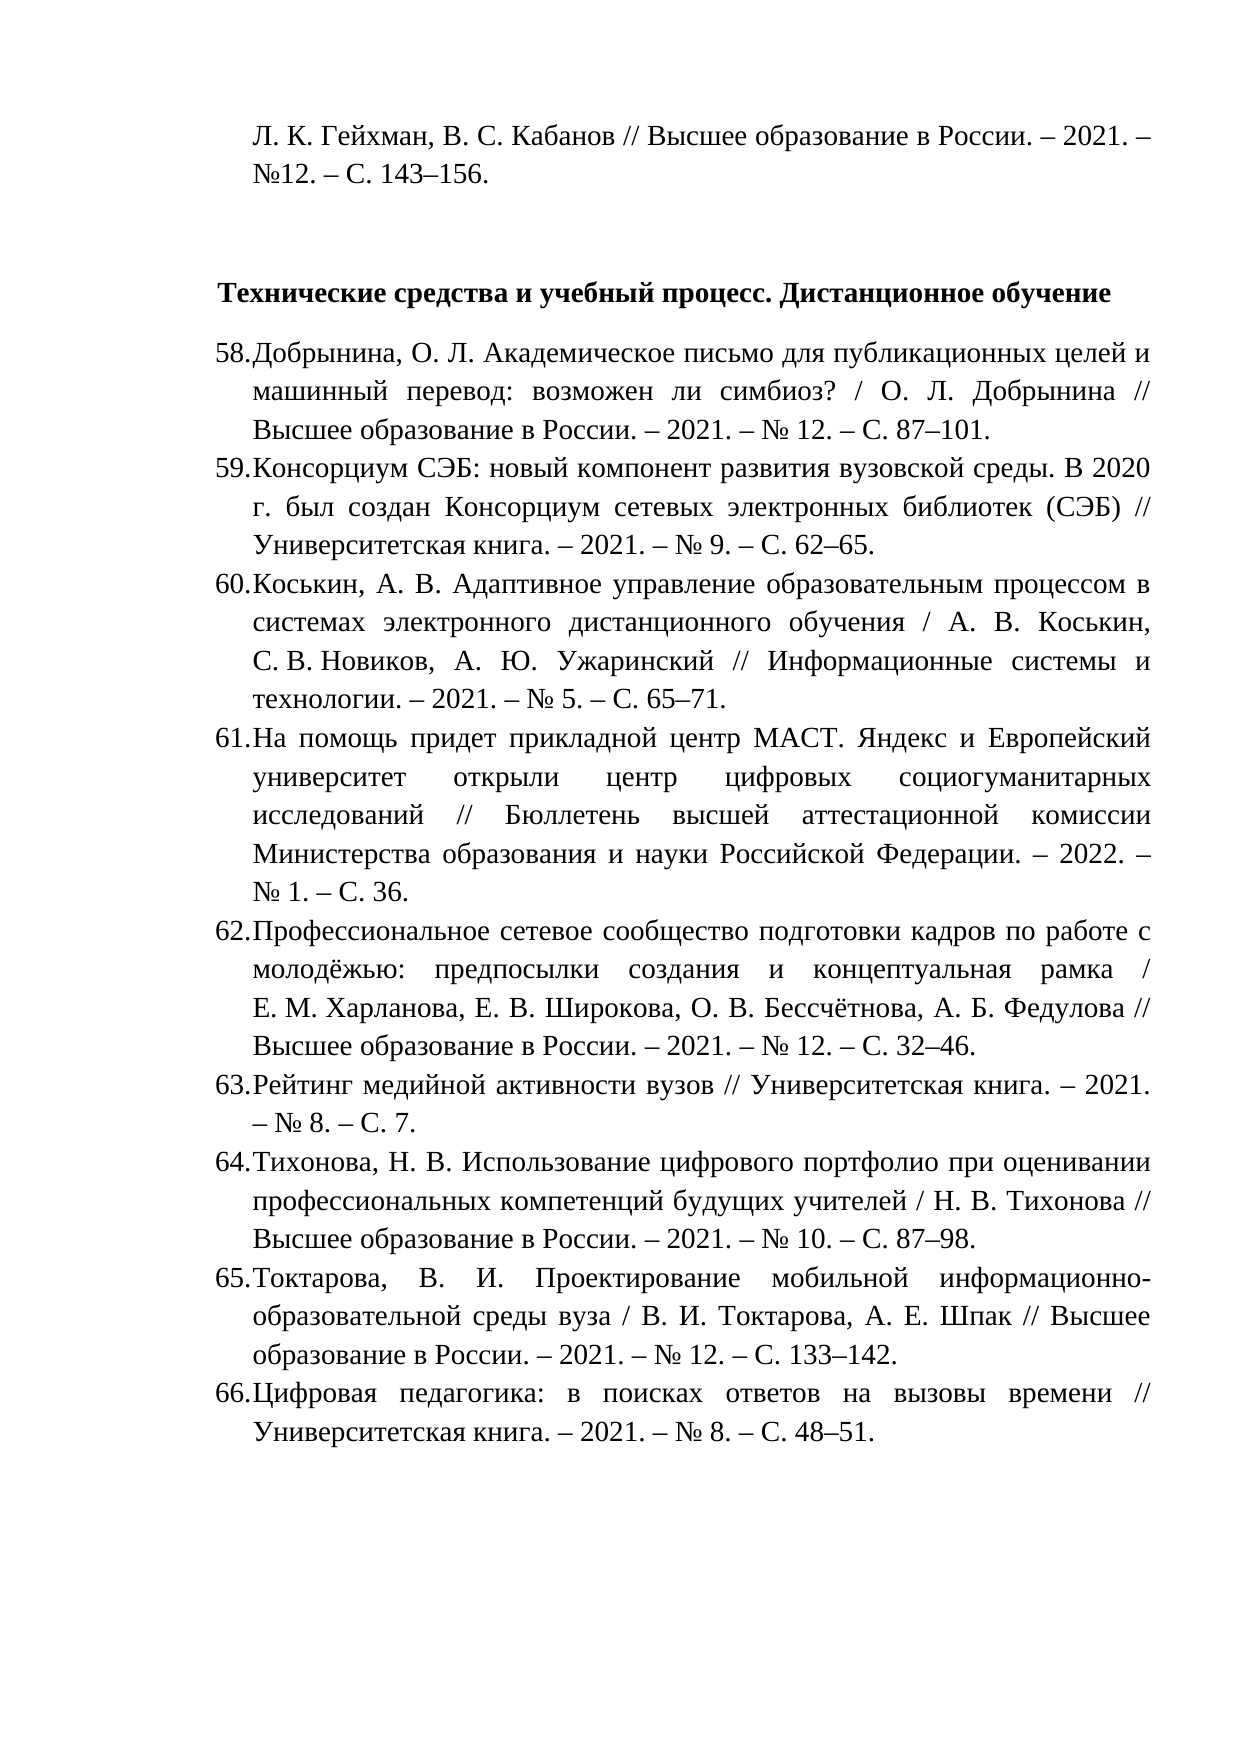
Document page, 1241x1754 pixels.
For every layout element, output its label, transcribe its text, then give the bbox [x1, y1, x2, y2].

list На помощь придет прикладной центр МАСТ. Яндекс и Европейский университет открыли центр цифровых социогуманитарных исследований // Бюллетень высшей аттестационной комиссии Министерства образования и науки Российской Федерации. – 2022. – № 1. – С. 36. [215, 720, 1152, 908]
list Добрынина, О. Л. Академическое письмо для публикационных целей и машинный перевод: возможен ли симбиоз? / О. Л. Добрынина // Высшее образование в России. – 2021. – № 12. – С. 87–101. [215, 335, 1152, 445]
list Тихонова, Н. В. Использование цифрового портфолио при оценивании профессиональных компетенций будущих учителей / Н. В. Тихонова // Высшее образование в России. – 2021. – № 10. – С. 87–98. [215, 1144, 1152, 1255]
list Рейтинг медийной активности вузов // Университетская книга. – 2021. – № 8. – С. 7. [215, 1067, 1152, 1139]
list Консорциум СЭБ: новый компонент развития вузовской среды. В 2020 г. был создан Консорциум сетевых электронных библиотек (СЭБ) // Университетская книга. – 2021. – № 9. – С. 62–65. [215, 450, 1152, 561]
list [215, 118, 1152, 190]
list Токтарова, В. И. Проектирование мобильной информационно-образовательной среды вуза / В. И. Токтарова, А. Е. Шпак // Высшее образование в России. – 2021. – № 12. – С. 133–142. [215, 1260, 1152, 1370]
list Профессиональное сетевое сообщество подготовки кадров по работе с молодёжью: предпосылки создания и концептуальная рамка / Е. М. Харланова, Е. В. Широкова, О. В. Бессчётнова, А. Б. Федулова // Высшее образование в России. – 2021. – № 12. – С. 32–46. [215, 913, 1152, 1062]
list Коськин, А. В. Адаптивное управление образовательным процессом в системах электронного дистанционного обучения / А. В. Коськин, С. В. Новиков, А. Ю. Ужаринский // Информационные системы и технологии. – 2021. – № 5. – С. 65–71. [215, 566, 1152, 715]
list Цифровая педагогика: в поисках ответов на вызовы времени // Университетская книга. – 2021. – № 8. – С. 48–51. [215, 1375, 1152, 1447]
text Технические средства и учебный процесс. Дистанционное обучение [177, 275, 1152, 309]
